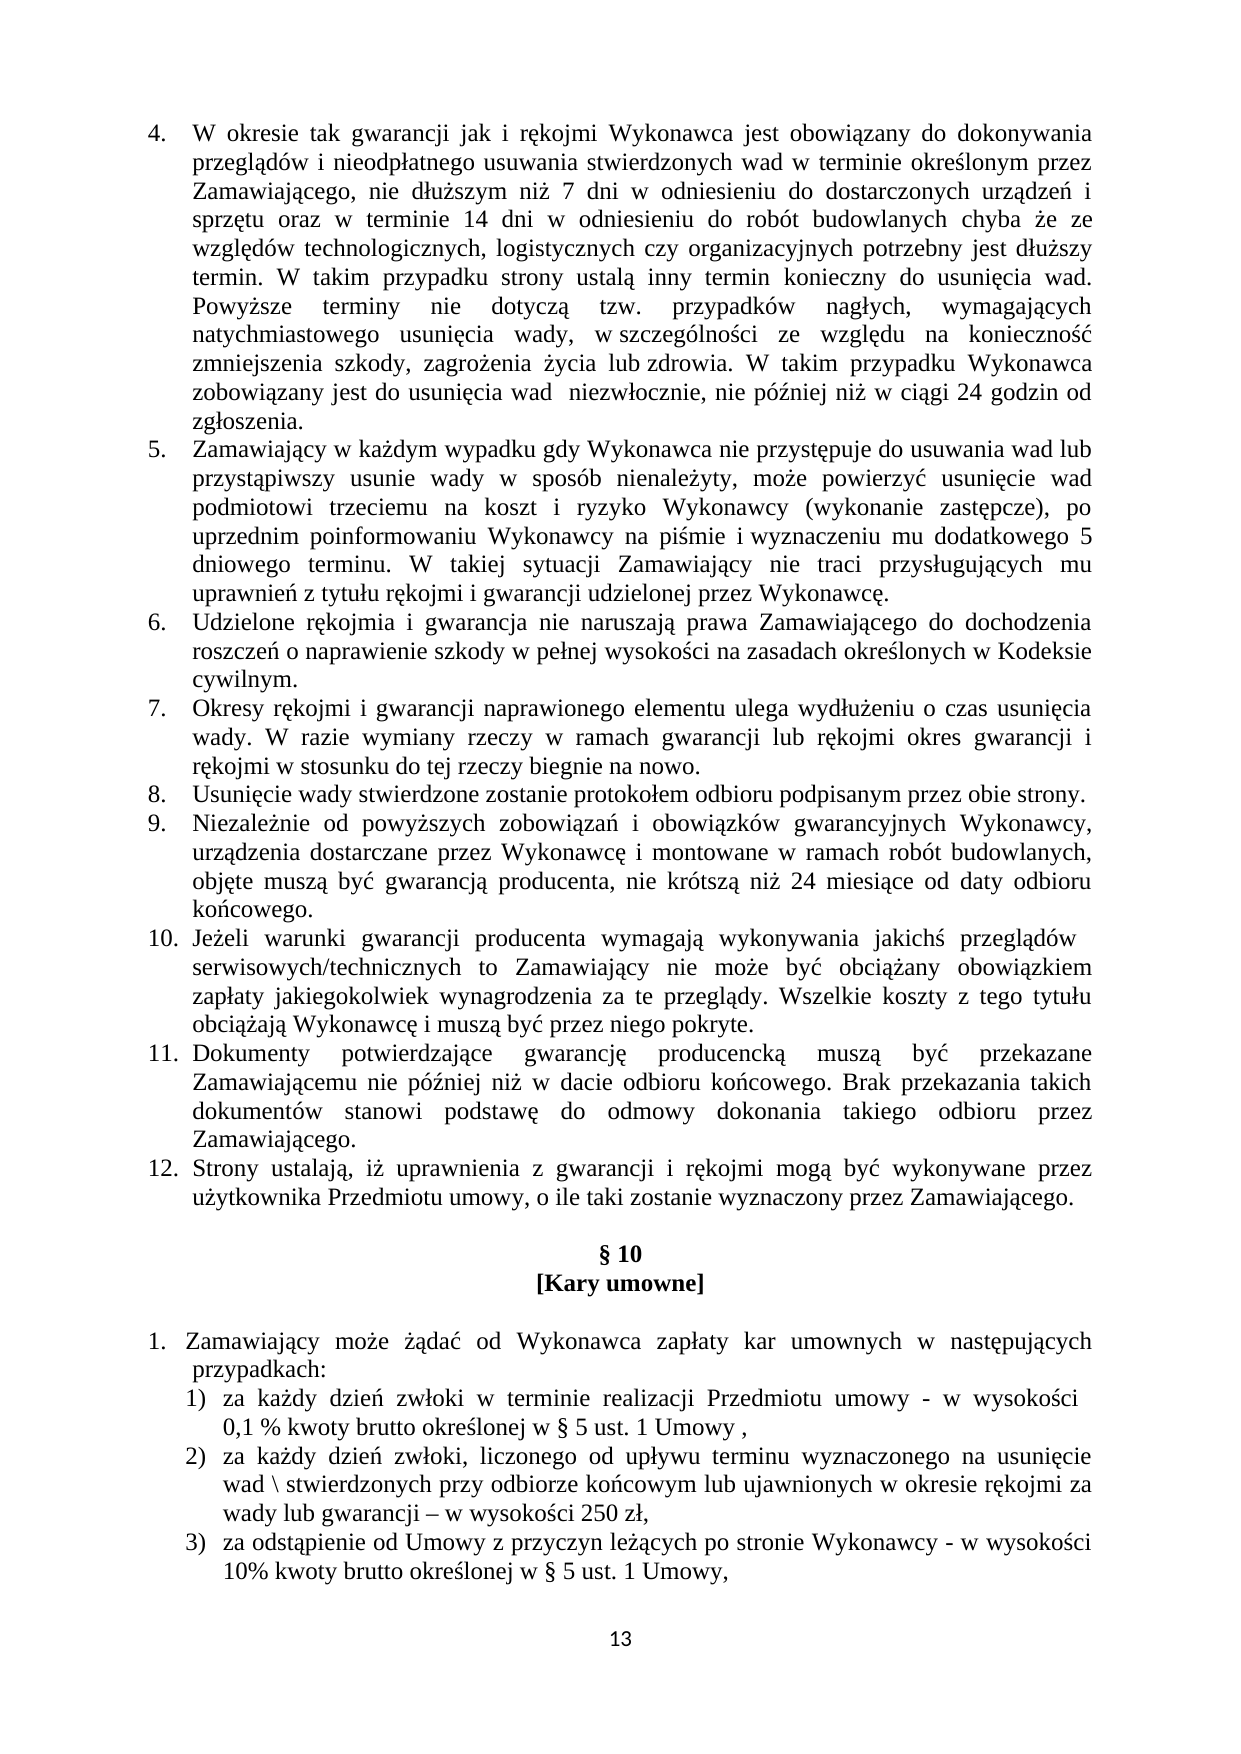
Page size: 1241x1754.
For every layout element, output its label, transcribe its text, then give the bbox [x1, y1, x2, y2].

list W okresie tak gwarancji jak i rękojmi Wykonawca jest obowiązany do dokonywania przeglądów i nieodpłatnego usuwania stwierdzonych wad w terminie określonym przez Zamawiającego, nie dłuższym niż 7 dni w odniesieniu do dostarczonych urządzeń i sprzętu oraz w terminie 14 dni w odniesieniu do robót budowlanych chyba że ze względów technologicznych, logistycznych czy organizacyjnych potrzebny jest dłuższy termin. W takim przypadku strony ustalą inny termin konieczny do usunięcia wad. Powyższe terminy nie dotyczą tzw. przypadków nagłych, wymagających natychmiastowego usunięcia wady, w szczególności ze względu na konieczność zmniejszenia szkody, zagrożenia życia lub zdrowia. W takim przypadku Wykonawca zobowiązany jest do usunięcia wad niezwłocznie, nie później niż w ciągi 24 godzin od zgłoszenia. [148, 118, 1093, 434]
list Jeżeli warunki gwarancji producenta wymagają wykonywania jakichś przeglądów serwisowych/technicznych to Zamawiający nie może być obciążany obowiązkiem zapłaty jakiegokolwiek wynagrodzenia za te przeglądy. Wszelkie koszty z tego tytułu obciążają Wykonawcę i muszą być przez niego pokryte. [148, 923, 1093, 1038]
list Zamawiający w każdym wypadku gdy Wykonawca nie przystępuje do usuwania wad lub przystąpiwszy usunie wady w sposób nienależyty, może powierzyć usunięcie wad podmiotowi trzeciemu na koszt i ryzyko Wykonawcy (wykonanie zastępcze), po uprzednim poinformowaniu Wykonawcy na piśmie i wyznaczeniu mu dodatkowego 5 dniowego terminu. W takiej sytuacji Zamawiający nie traci przysługujących mu uprawnień z tytułu rękojmi i gwarancji udzielonej przez Wykonawcę. [148, 434, 1093, 607]
list Okresy rękojmi i gwarancji naprawionego elementu ulega wydłużeniu o czas usunięcia wady. W razie wymiany rzeczy w ramach gwarancji lub rękojmi okres gwarancji i rękojmi w stosunku do tej rzeczy biegnie na nowo. [148, 693, 1093, 779]
list Dokumenty potwierdzające gwarancję producencką muszą być przekazane Zamawiającemu nie później niż w dacie odbioru końcowego. Brak przekazania takich dokumentów stanowi podstawę do odmowy dokonania takiego odbioru przez Zamawiającego. [148, 1038, 1093, 1153]
list za każdy dzień zwłoki, liczonego od upływu terminu wyznaczonego na usunięcie wad \ stwierdzonych przy odbiorze końcowym lub ujawnionych w okresie rękojmi za wady lub gwarancji – w wysokości 250 zł, [185, 1441, 1093, 1527]
list Udzielone rękojmia i gwarancja nie naruszają prawa Zamawiającego do dochodzenia roszczeń o naprawienie szkody w pełnej wysokości na zasadach określonych w Kodeksie cywilnym. [148, 607, 1093, 693]
text § 10 [148, 1239, 1093, 1268]
list Niezależnie od powyższych zobowiązań i obowiązków gwarancyjnych Wykonawcy, urządzenia dostarczane przez Wykonawcę i montowane w ramach robót budowlanych, objęte muszą być gwarancją producenta, nie krótszą niż 24 miesiące od daty odbioru końcowego. [148, 808, 1093, 923]
list Strony ustalają, iż uprawnienia z gwarancji i rękojmi mogą być wykonywane przez użytkownika Przedmiotu umowy, o ile taki zostanie wyznaczony przez Zamawiającego. [148, 1153, 1093, 1211]
list Zamawiający może żądać od Wykonawca zapłaty kar umownych w następujących przypadkach: [148, 1326, 1093, 1383]
list za każdy dzień zwłoki w terminie realizacji Przedmiotu umowy - w wysokości 0,1 % kwoty brutto określonej w § 5 ust. 1 Umowy , [185, 1383, 1093, 1441]
list Usunięcie wady stwierdzone zostanie protokołem odbioru podpisanym przez obie strony. [148, 779, 1093, 808]
text [Kary umowne] [148, 1268, 1093, 1297]
list za odstąpienie od Umowy z przyczyn leżących po stronie Wykonawcy - w wysokości 10% kwoty brutto określonej w § 5 ust. 1 Umowy, [185, 1527, 1093, 1584]
